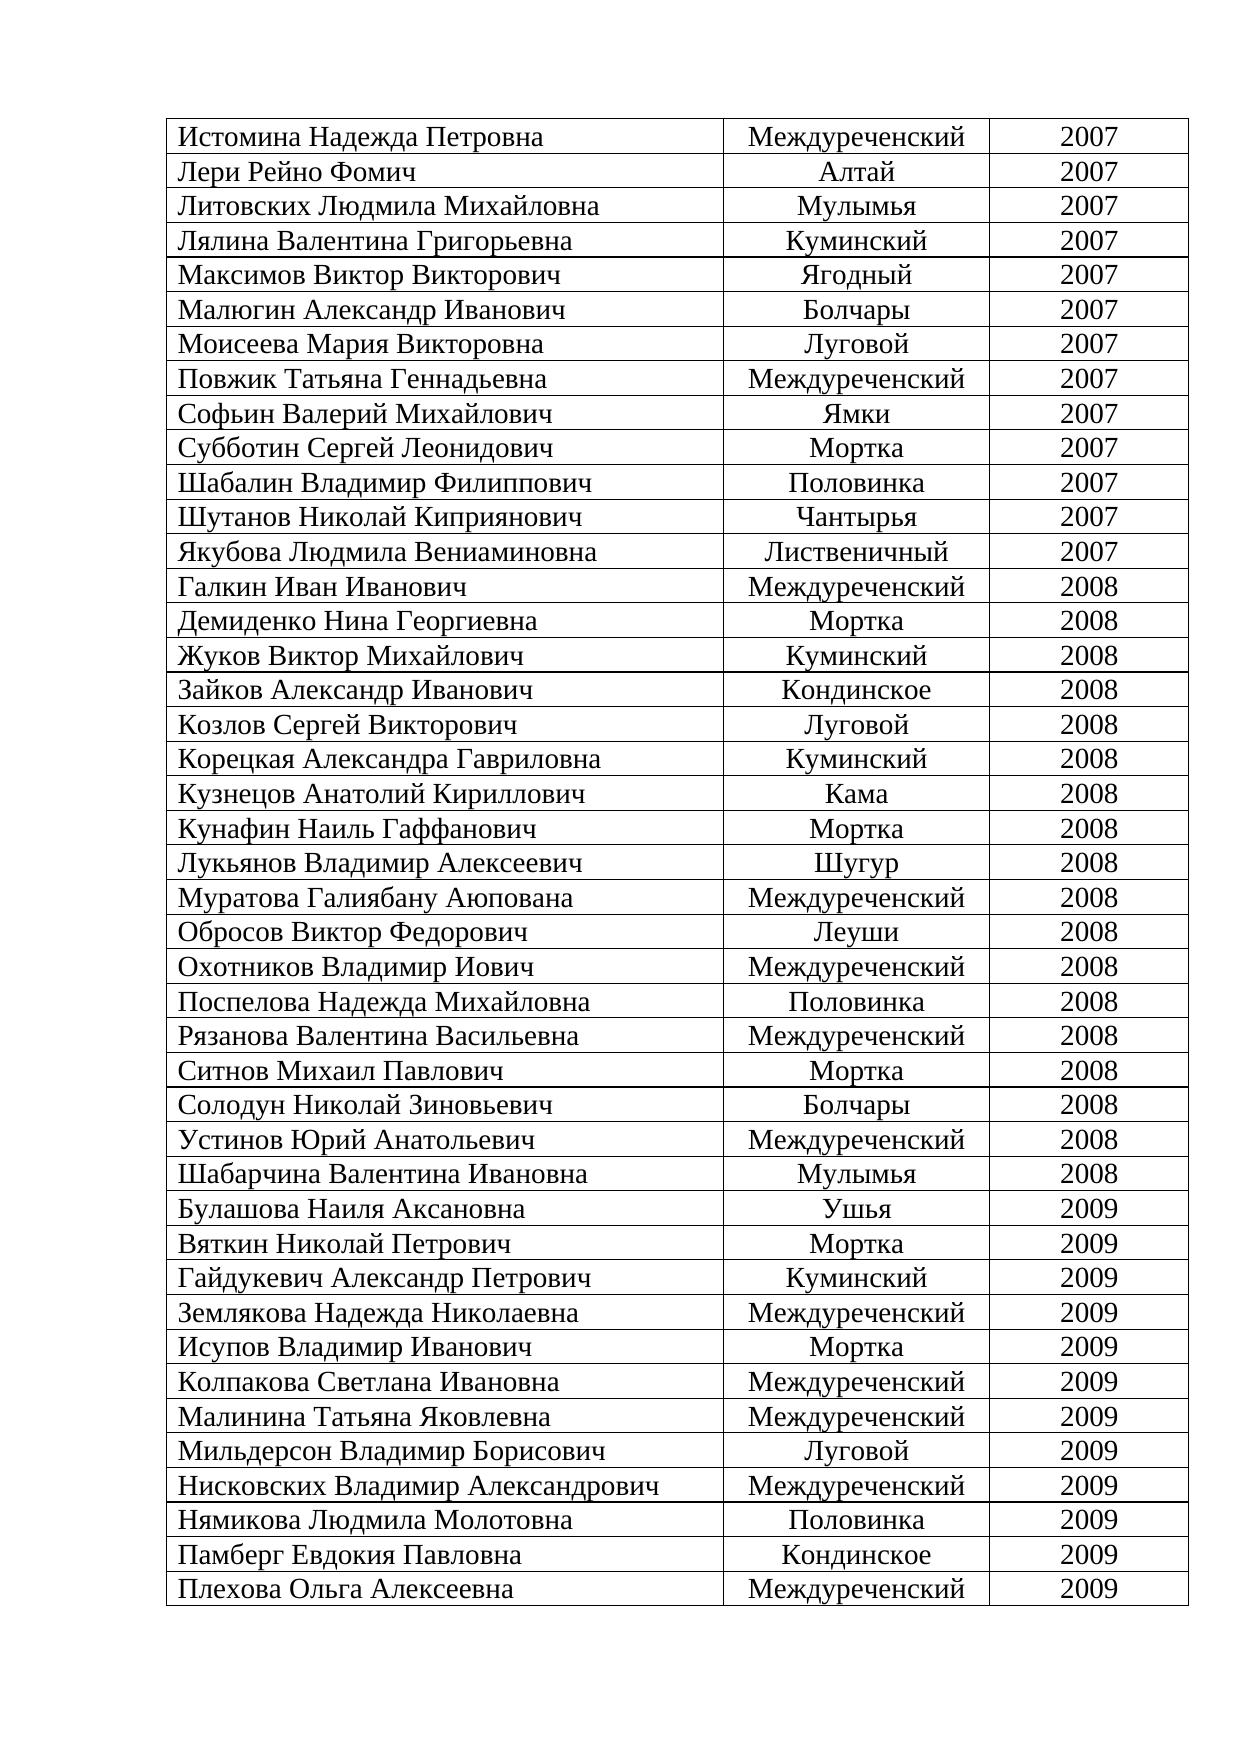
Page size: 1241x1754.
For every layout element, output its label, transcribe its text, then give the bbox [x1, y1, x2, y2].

table_cell Мортка [724, 1330, 989, 1363]
table_cell Зайков Александр Иванович [167, 673, 723, 706]
table_cell 2007 [990, 534, 1188, 568]
table_cell Гайдукевич Александр Петрович [167, 1260, 723, 1294]
table_cell Кондинское [724, 673, 989, 706]
table_cell Алтай [724, 154, 989, 187]
table_cell 2008 [990, 569, 1188, 602]
table_cell Исупов Владимир Иванович [167, 1330, 723, 1363]
table_cell Охотников Владимир Иович [167, 949, 723, 983]
table_cell Кузнецов Анатолий Кириллович [167, 776, 723, 810]
table_cell 2007 [990, 292, 1188, 326]
table_cell Демиденко Нина Георгиевна [167, 603, 723, 637]
table_cell Мортка [724, 811, 989, 844]
table_cell 2009 [990, 1503, 1188, 1536]
table_cell Поспелова Надежда Михайловна [167, 984, 723, 1017]
table_cell 2009 [990, 1364, 1188, 1398]
table_cell Междуреченский [724, 1018, 989, 1052]
table_cell Субботин Сергей Леонидович [167, 430, 723, 464]
table_cell 2008 [990, 742, 1188, 775]
table_cell Куминский [724, 223, 989, 256]
table_cell Кама [724, 776, 989, 810]
table_cell Шабарчина Валентина Ивановна [167, 1157, 723, 1190]
table_cell 2009 [990, 1191, 1188, 1225]
table_cell 2009 [990, 1572, 1188, 1605]
table_cell 2009 [990, 1537, 1188, 1571]
table_cell Ситнов Михаил Павлович [167, 1053, 723, 1086]
table_cell Обросов Виктор Федорович [167, 915, 723, 948]
table_cell Мулымья [724, 1157, 989, 1190]
table_cell Шугур [724, 845, 989, 879]
table_cell Лукьянов Владимир Алексеевич [167, 845, 723, 879]
table_cell 2008 [990, 949, 1188, 983]
table_cell Луговой [724, 707, 989, 741]
table_cell Леуши [724, 915, 989, 948]
table_cell 2008 [990, 603, 1188, 637]
table_cell Жуков Виктор Михайлович [167, 638, 723, 671]
table_cell Куминский [724, 638, 989, 671]
table_cell Куминский [724, 1260, 989, 1294]
table_cell Галкин Иван Иванович [167, 569, 723, 602]
table_cell Ягодный [724, 258, 989, 291]
table_cell Моисеева Мария Викторовна [167, 327, 723, 360]
table_cell 2008 [990, 915, 1188, 948]
table_cell Муратова Галиябану Аюпована [167, 880, 723, 913]
table_cell Максимов Виктор Викторович [167, 258, 723, 291]
table_cell Междуреченский [724, 1295, 989, 1328]
table_cell Междуреченский [724, 119, 989, 153]
table_cell Куминский [724, 742, 989, 775]
table_cell 2009 [990, 1399, 1188, 1432]
table_cell Якубова Людмила Вениаминовна [167, 534, 723, 568]
table_cell Мортка [724, 603, 989, 637]
table_cell Мильдерсон Владимир Борисович [167, 1433, 723, 1467]
table_cell 2008 [990, 1122, 1188, 1156]
table_cell Колпакова Светлана Ивановна [167, 1364, 723, 1398]
table_cell Междуреченский [724, 361, 989, 395]
table_cell Повжик Татьяна Геннадьевна [167, 361, 723, 395]
table_cell Лиственичный [724, 534, 989, 568]
table_cell Мортка [724, 1053, 989, 1086]
table_cell Плехова Ольга Алексеевна [167, 1572, 723, 1605]
table_cell 2007 [990, 258, 1188, 291]
table_cell Малинина Татьяна Яковлевна [167, 1399, 723, 1432]
table_cell Солодун Николай Зиновьевич [167, 1088, 723, 1121]
table_cell Междуреченский [724, 1122, 989, 1156]
table_cell Ушья [724, 1191, 989, 1225]
table_cell 2008 [990, 1018, 1188, 1052]
table_cell Булашова Наиля Аксановна [167, 1191, 723, 1225]
table_cell Литовских Людмила Михайловна [167, 188, 723, 222]
table_cell Кондинское [724, 1537, 989, 1571]
table_cell Междуреченский [724, 1399, 989, 1432]
table_cell 2008 [990, 776, 1188, 810]
table_cell Козлов Сергей Викторович [167, 707, 723, 741]
table_cell 2009 [990, 1260, 1188, 1294]
table_cell Мортка [724, 430, 989, 464]
table_cell Лялина Валентина Григорьевна [167, 223, 723, 256]
table_cell 2007 [990, 154, 1188, 187]
table_cell 2008 [990, 1157, 1188, 1190]
table_cell Памберг Евдокия Павловна [167, 1537, 723, 1571]
table_cell Софьин Валерий Михайлович [167, 396, 723, 429]
table_cell Междуреченский [724, 1468, 989, 1501]
table_cell Чантырья [724, 500, 989, 533]
table_cell 2008 [990, 845, 1188, 879]
table_cell Нисковских Владимир Александрович [167, 1468, 723, 1501]
table_cell 2009 [990, 1468, 1188, 1501]
table_cell Корецкая Александра Гавриловна [167, 742, 723, 775]
table_cell 2008 [990, 1053, 1188, 1086]
table_cell Истомина Надежда Петровна [167, 119, 723, 153]
table_cell 2007 [990, 465, 1188, 498]
table_cell 2009 [990, 1433, 1188, 1467]
table_cell 2009 [990, 1226, 1188, 1259]
table_cell 2007 [990, 223, 1188, 256]
table_cell 2008 [990, 638, 1188, 671]
table_cell Кунафин Наиль Гаффанович [167, 811, 723, 844]
table_cell Болчары [724, 1088, 989, 1121]
table_cell 2008 [990, 984, 1188, 1017]
table_cell 2007 [990, 430, 1188, 464]
table_cell 2007 [990, 119, 1188, 153]
table_cell Малюгин Александр Иванович [167, 292, 723, 326]
table_cell Междуреченский [724, 569, 989, 602]
table_cell Устинов Юрий Анатольевич [167, 1122, 723, 1156]
table_cell Ямки [724, 396, 989, 429]
table_cell Лери Рейно Фомич [167, 154, 723, 187]
table_cell Мортка [724, 1226, 989, 1259]
table_cell 2007 [990, 396, 1188, 429]
table_cell Междуреченский [724, 949, 989, 983]
table_cell Луговой [724, 327, 989, 360]
table_cell 2007 [990, 327, 1188, 360]
table_cell Нямикова Людмила Молотовна [167, 1503, 723, 1536]
table_cell 2009 [990, 1330, 1188, 1363]
table_cell Междуреченский [724, 880, 989, 913]
table_cell Болчары [724, 292, 989, 326]
table_cell 2008 [990, 880, 1188, 913]
table_cell 2007 [990, 361, 1188, 395]
table_cell 2007 [990, 500, 1188, 533]
table_cell Междуреченский [724, 1572, 989, 1605]
table_cell Вяткин Николай Петрович [167, 1226, 723, 1259]
table_cell Междуреченский [724, 1364, 989, 1398]
table_cell 2008 [990, 811, 1188, 844]
table_cell Половинка [724, 1503, 989, 1536]
table_cell 2008 [990, 707, 1188, 741]
table_cell Мулымья [724, 188, 989, 222]
table_cell Половинка [724, 465, 989, 498]
table_cell Землякова Надежда Николаевна [167, 1295, 723, 1328]
table_cell 2007 [990, 188, 1188, 222]
table_cell Рязанова Валентина Васильевна [167, 1018, 723, 1052]
table_cell 2008 [990, 673, 1188, 706]
table_cell 2009 [990, 1295, 1188, 1328]
table_cell Луговой [724, 1433, 989, 1467]
table_cell Шутанов Николай Киприянович [167, 500, 723, 533]
table_cell Шабалин Владимир Филиппович [167, 465, 723, 498]
table_cell 2008 [990, 1088, 1188, 1121]
table_cell Половинка [724, 984, 989, 1017]
